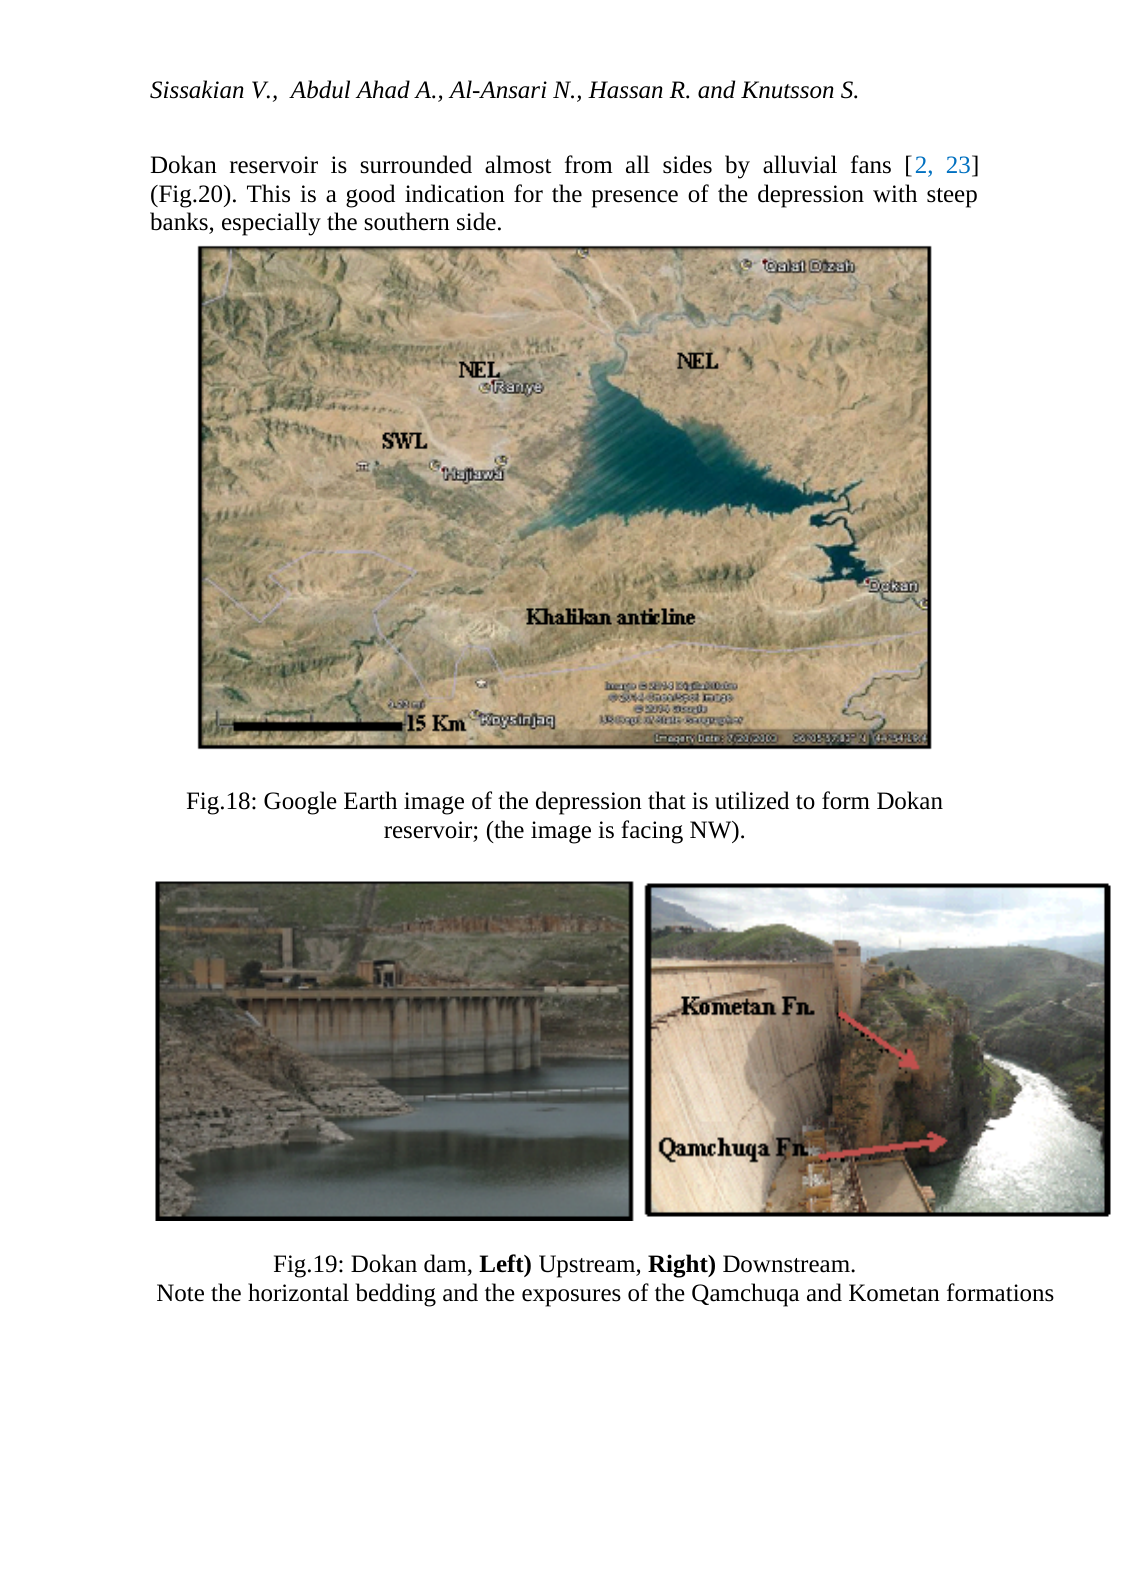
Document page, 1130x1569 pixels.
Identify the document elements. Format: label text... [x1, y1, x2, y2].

text Dokan reservoir is surrounded almost from all sides by alluvial fans [2, 23] (Fig.20). This is a good indication for the presence of the depression with steep banks, especially the southern side. [150, 150, 979, 236]
picture [195, 236, 935, 758]
text Note the horizontal bedding and the exposures of the Qamchuqa and Kometan formations [150, 1278, 1061, 1307]
picture [150, 872, 1113, 1221]
text Fig.19: Dokan dam, Left) Upstream, Right) Downstream. [150, 1249, 979, 1278]
text Fig.18: Google Earth image of the depression that is utilized to form Dokan reservoir; (the image is facing NW). [150, 786, 979, 843]
